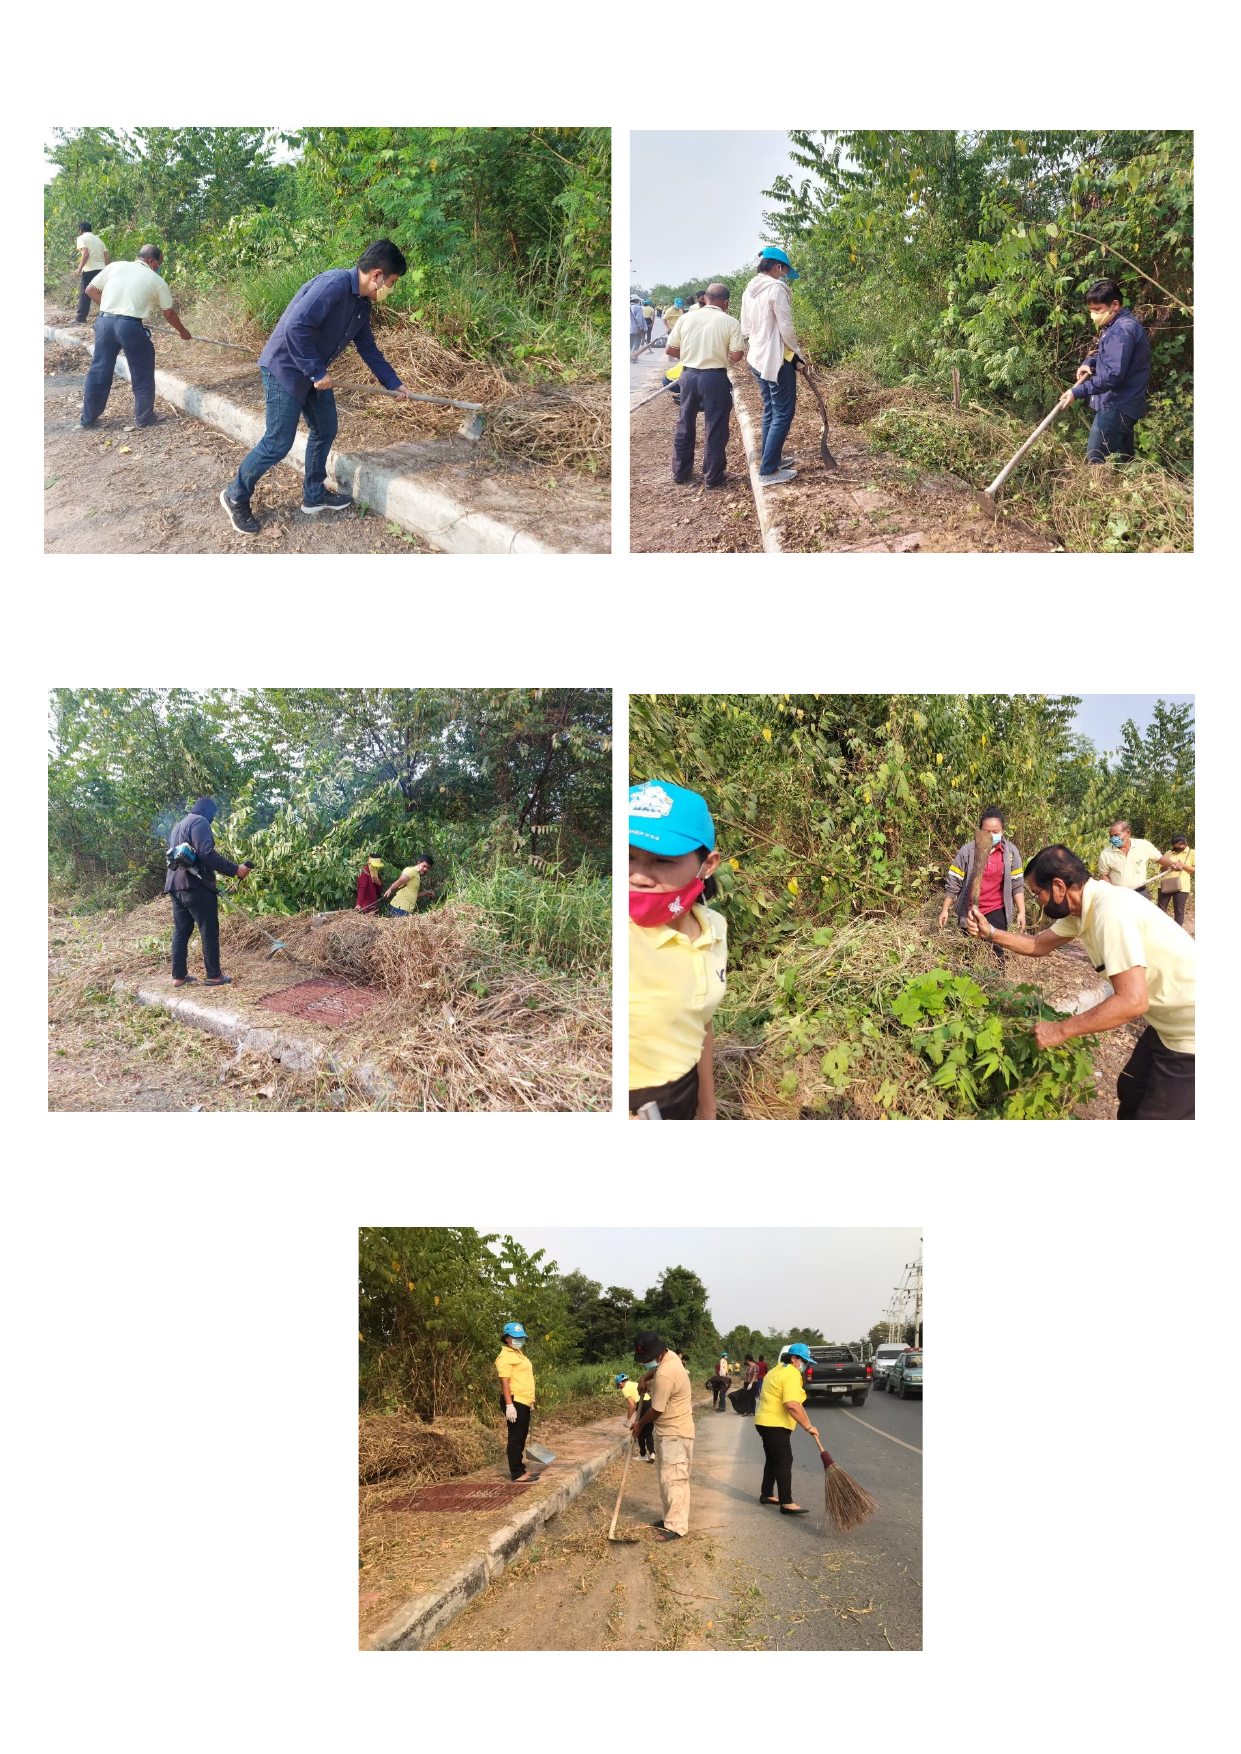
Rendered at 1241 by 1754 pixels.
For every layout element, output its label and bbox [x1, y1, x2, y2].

picture [48, 688, 613, 1112]
picture [628, 694, 1195, 1120]
picture [358, 1227, 923, 1651]
picture [44, 127, 612, 554]
picture [629, 130, 1194, 553]
